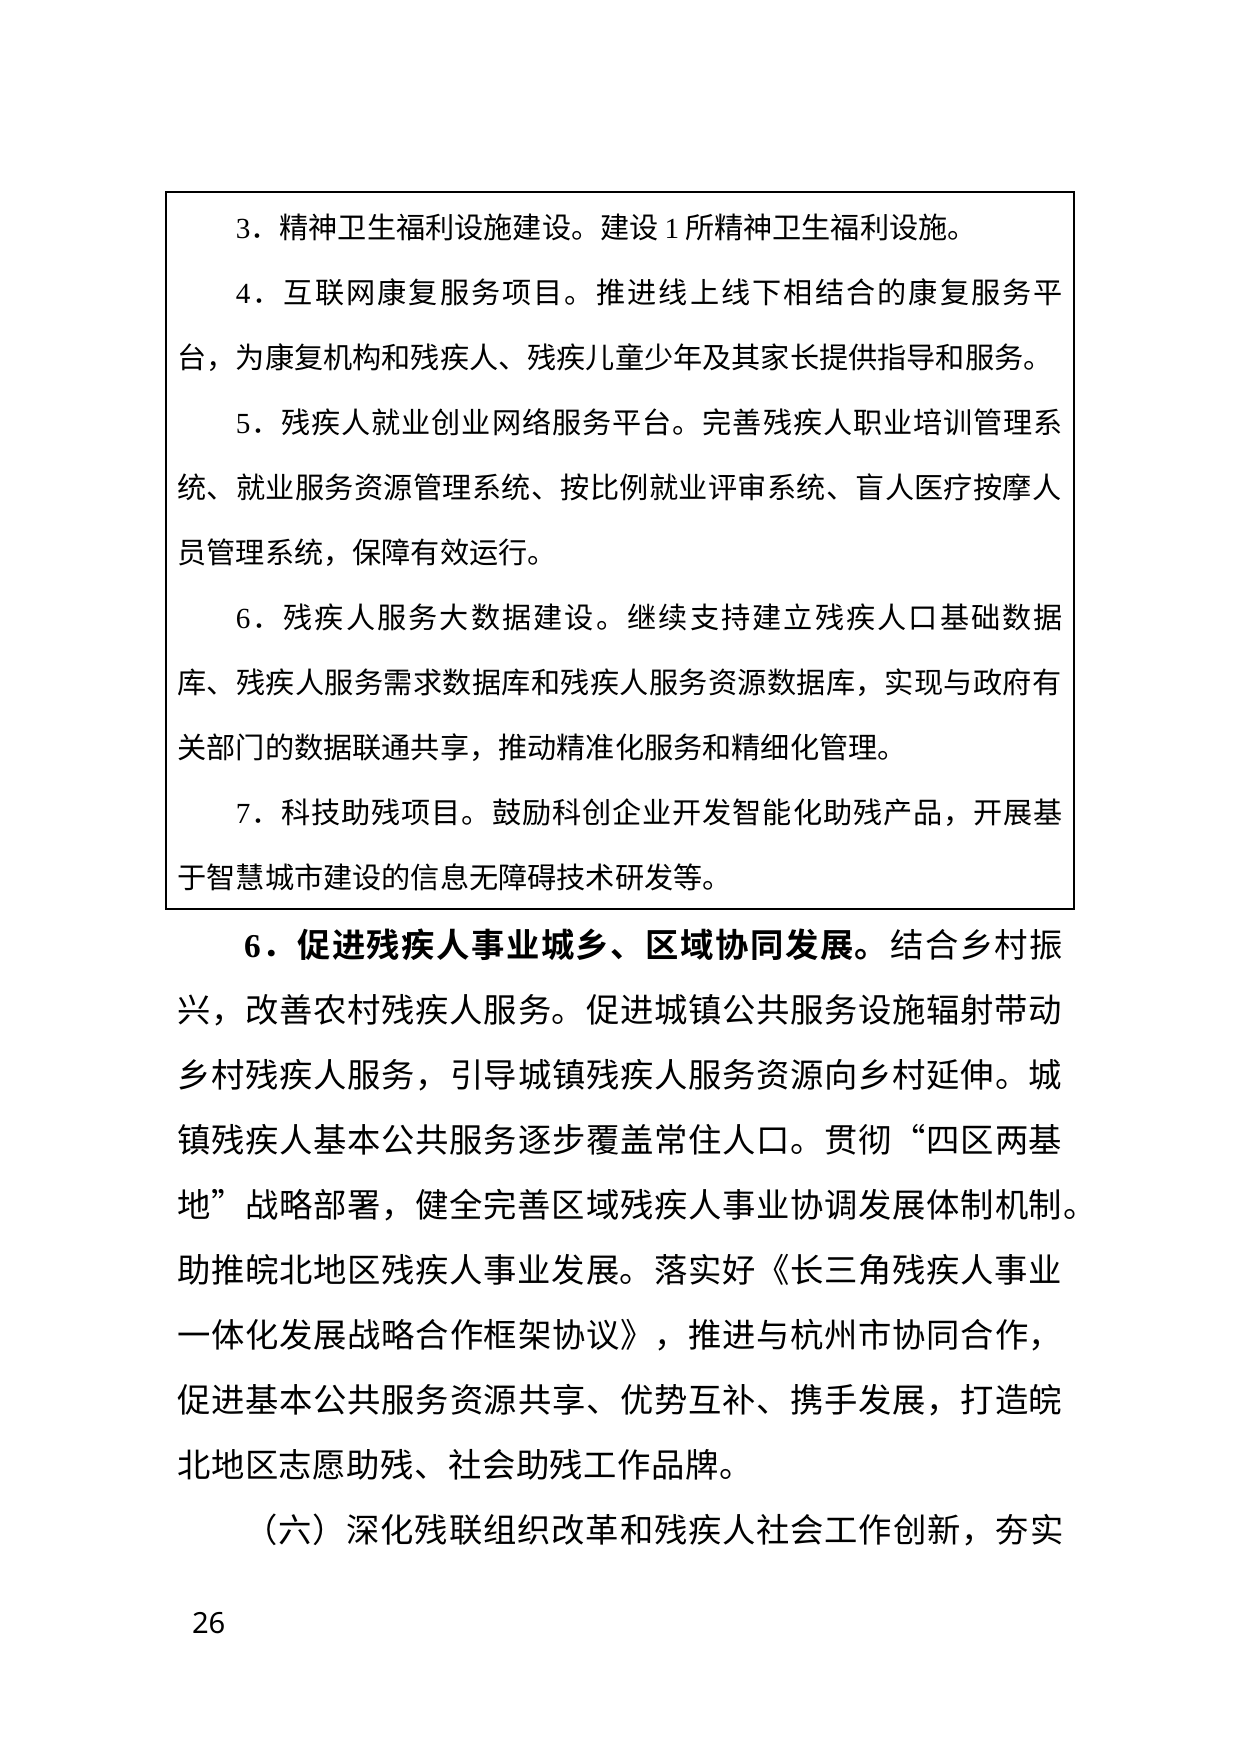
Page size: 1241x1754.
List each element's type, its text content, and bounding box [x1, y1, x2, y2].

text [177, 1495, 1063, 1560]
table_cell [167, 193, 1073, 908]
text 6．促进残疾人事业城乡、区域协同发展。结合乡村振兴，改善农村残疾人服务。促进城镇公共服务设施辐射带动乡村残疾人服务，引导城镇残疾人服务资源向乡村延伸。城镇残疾人基本公共服务逐步覆盖常住人口。贯彻“四区两基地”战略部署，健全完善区域残疾人事业协调发展体制机制。助推皖北地区残疾人事业发展。落实好《长三角残疾人事业一体化发展战略合作框架协议》，推进与杭州市协同合作，促进基本公共服务资源共享、优势互补、携手发展，打造皖北地区志愿助残、社会助残工作品牌。 [177, 910, 1063, 1495]
